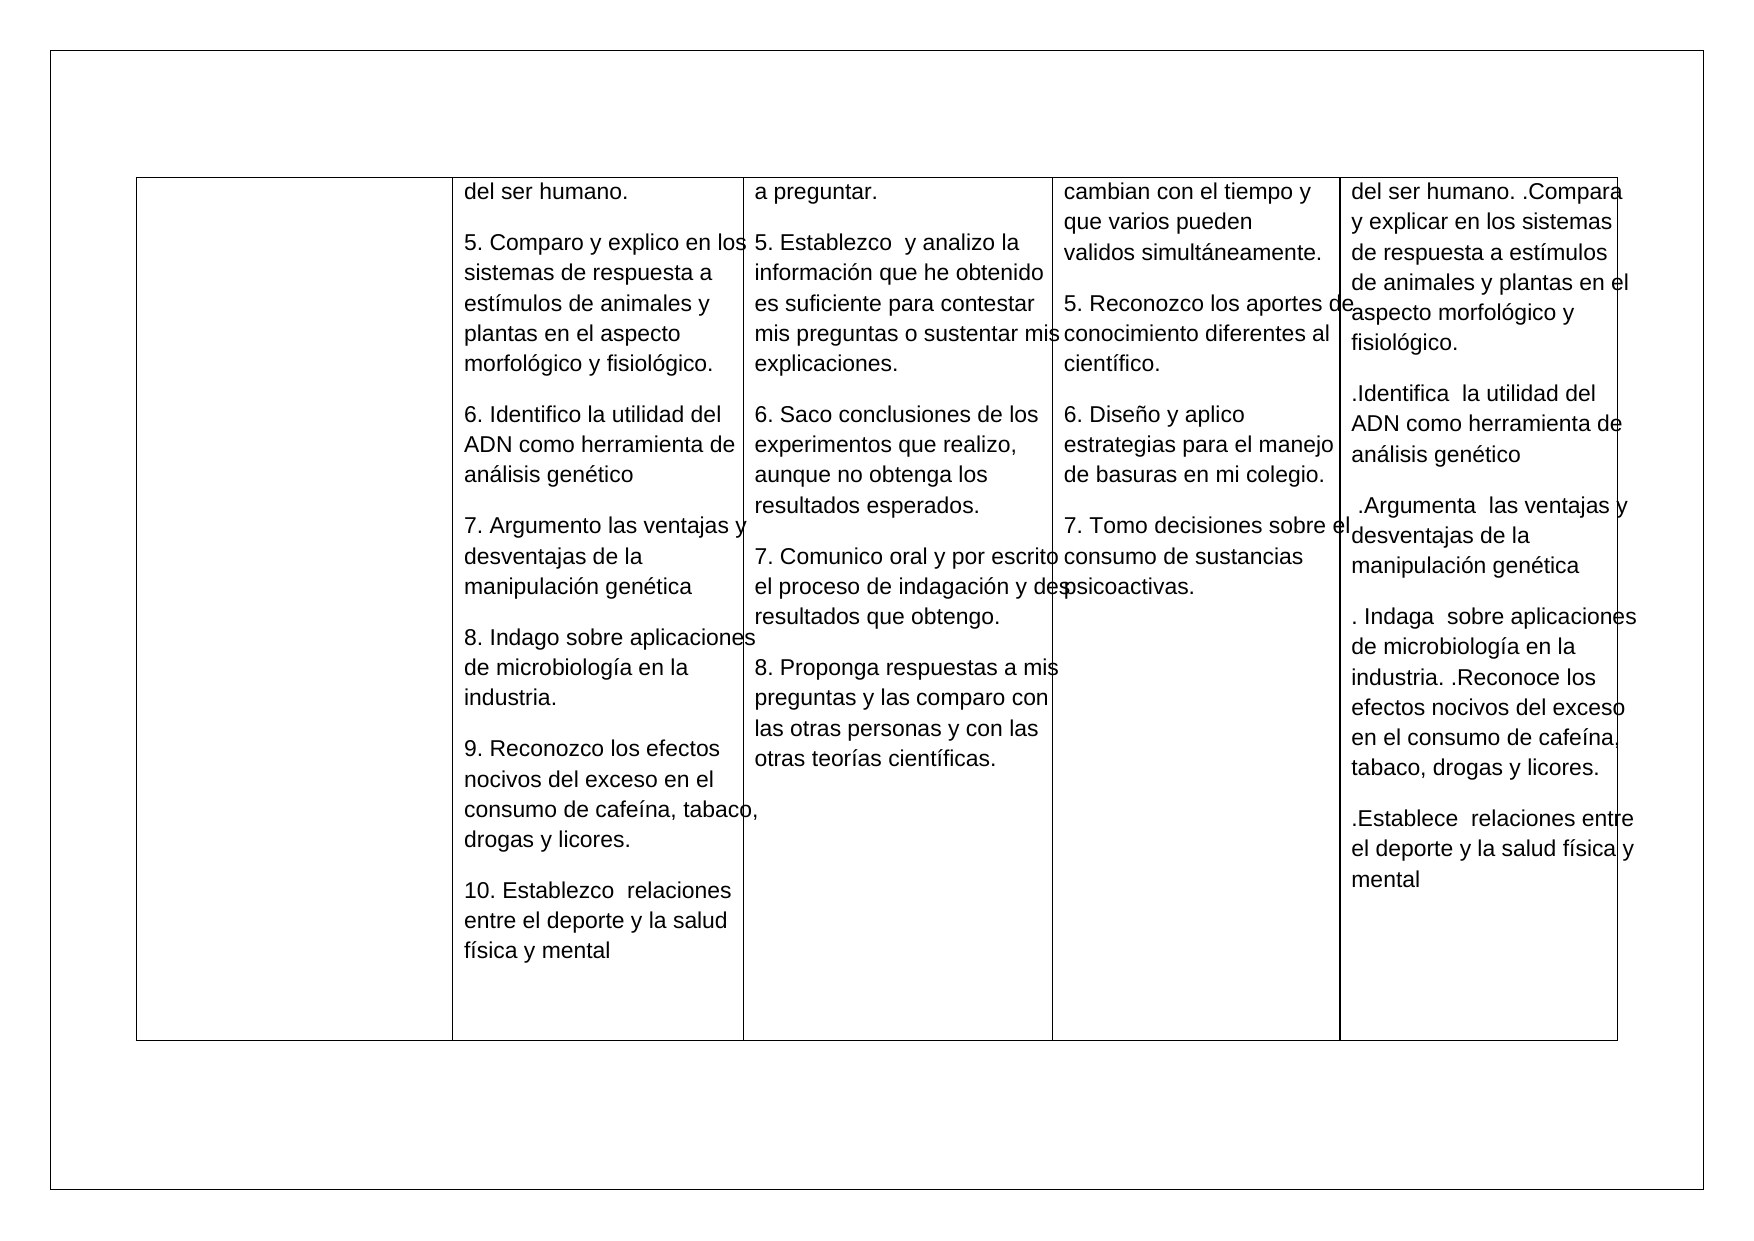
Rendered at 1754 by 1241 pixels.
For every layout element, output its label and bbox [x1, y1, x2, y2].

table_cell [1053, 178, 1339, 1039]
table_cell [453, 178, 743, 1039]
table_cell [1341, 178, 1617, 1039]
table_cell [744, 178, 1052, 1039]
table_cell [137, 178, 452, 1039]
